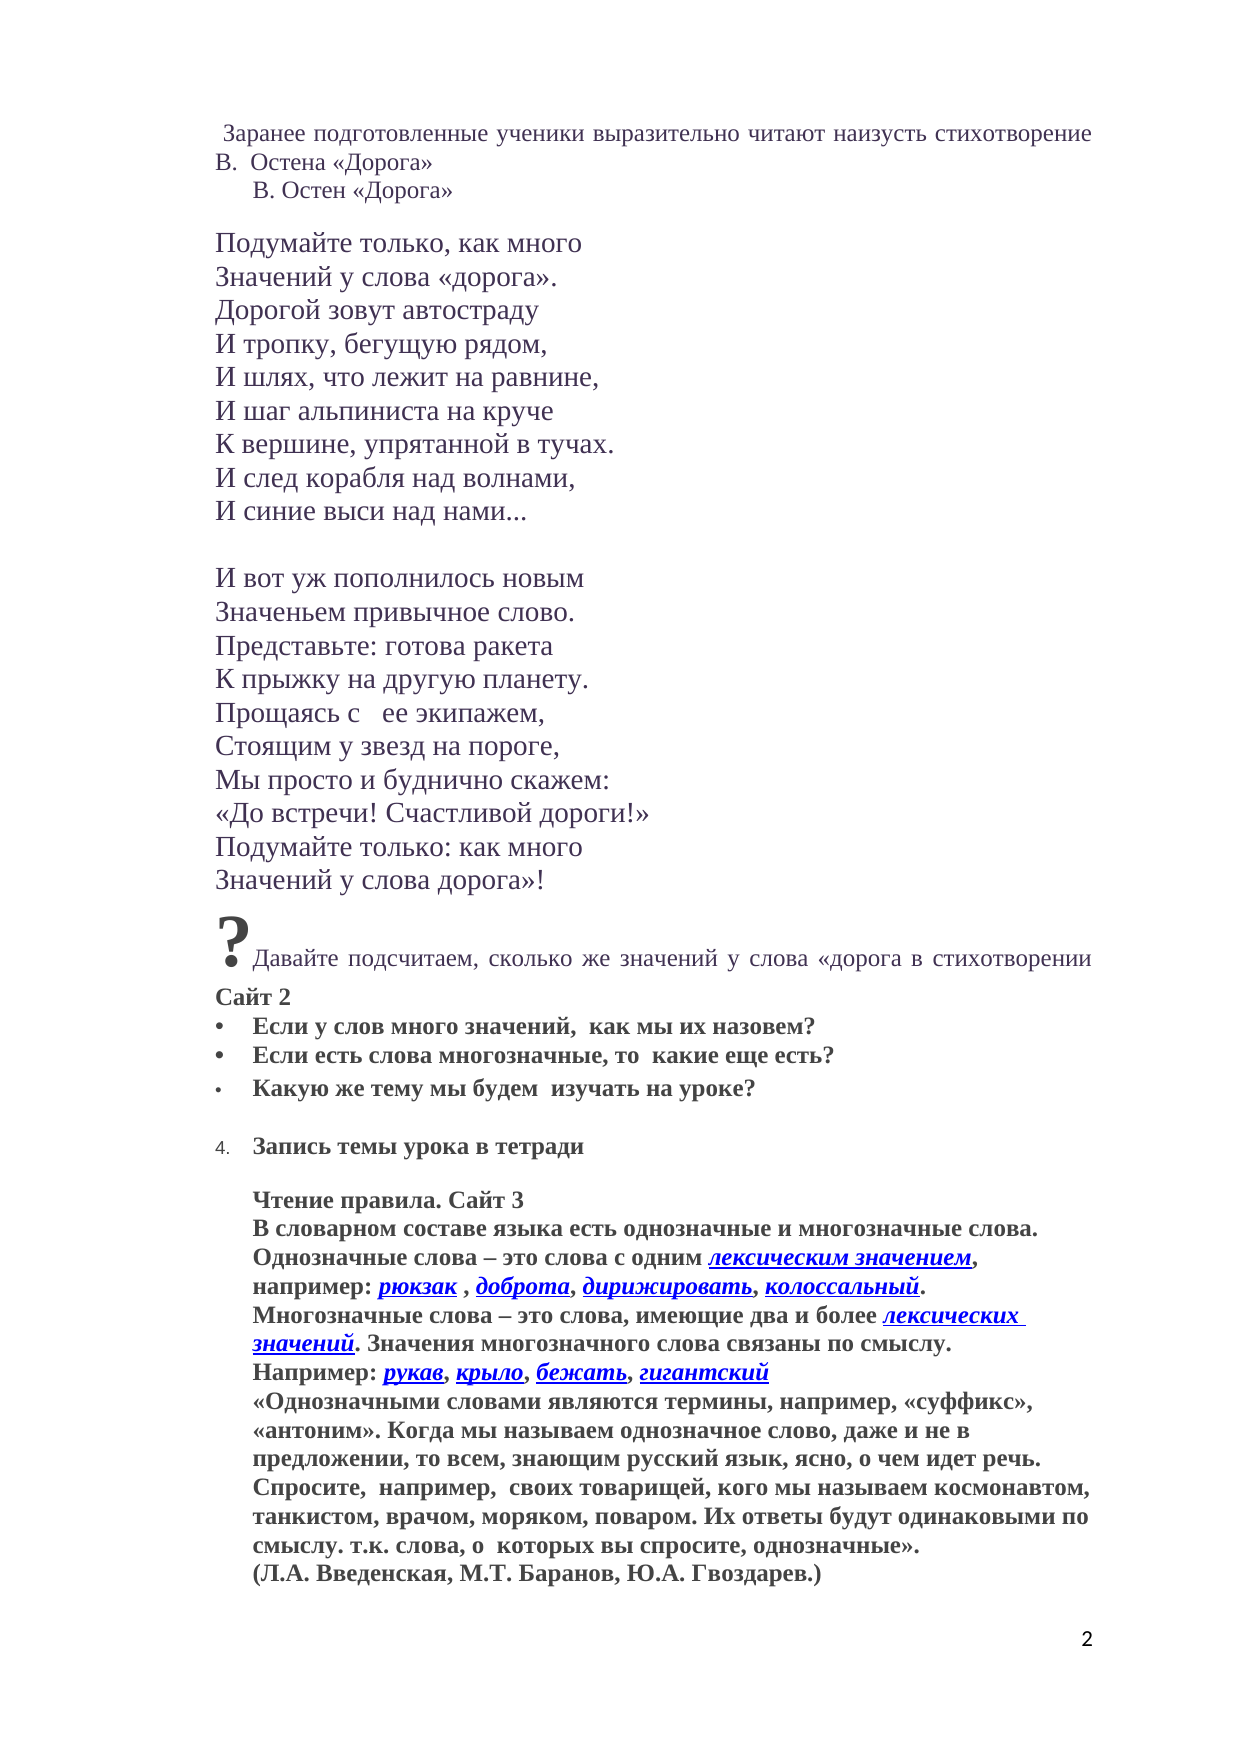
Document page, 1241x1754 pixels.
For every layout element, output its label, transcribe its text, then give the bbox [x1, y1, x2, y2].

text И шаг альпиниста на круче [215, 393, 1093, 426]
text «До встречи! Счастливой дороги!» [215, 795, 1093, 829]
text К прыжку на другую планету. [215, 661, 1093, 695]
text Стоящим у звезд на пороге, [215, 728, 1093, 762]
text Значеньем привычное слово. [215, 594, 1093, 628]
text ?Давайте подсчитаем, сколько же значений у слова «дорога в стихотворении Сайт 2 [215, 896, 1093, 1011]
text Заранее подготовленные ученики выразительно читают наизусть стихотворение В. Остена «Дорога» [215, 118, 1093, 176]
text И шлях, что лежит на равнине, [215, 359, 1093, 393]
list Какую же тему мы будем изучать на уроке? [215, 1073, 1093, 1102]
text И след корабля над волнами, [215, 460, 1093, 493]
list Запись темы урока в тетради [215, 1131, 1093, 1159]
text «Однозначными словами являются термины, например, «суффикс», «антоним». Когда мы называем однозначное слово, даже и не в предложении, то всем, знающим русский язык, ясно, о чем идет речь. Спросите, например, своих товарищей, кого мы называем космонавтом, танкистом, врачом, моряком, поваром. Их ответы будут одинаковыми по смыслу. т.к. слова, о которых вы спросите, однозначные». [252, 1386, 1093, 1558]
list Если у слов много значений, как мы их назовем? [215, 1011, 1093, 1040]
text (Л.А. Введенская, М.Т. Баранов, Ю.А. Гвоздарев.) [177, 1558, 1093, 1587]
text И вот уж пополнилось новым [215, 561, 1093, 594]
text И синие выси над нами... [215, 493, 1093, 527]
list В. Остен «Дорога» [252, 176, 1093, 204]
text Мы просто и буднично скажем: [215, 762, 1093, 795]
list Если есть слова многозначные, то какие еще есть? [215, 1040, 1093, 1069]
text Дорогой зовут автостраду [215, 292, 1093, 326]
text Значений у слова «дорога». [215, 259, 1093, 292]
text Прощаясь с ее экипажем, [215, 695, 1093, 728]
text Значений у слова дорога»! [215, 862, 1093, 896]
text Чтение правила. Сайт 3 [252, 1185, 1093, 1213]
text И тропку, бегущую рядом, [215, 326, 1093, 359]
text Подумайте только: как много [215, 829, 1093, 862]
text К вершине, упрятанной в тучах. [215, 426, 1093, 460]
text Представьте: готова ракета [215, 628, 1093, 661]
text Подумайте только, как много [215, 225, 1093, 259]
text В словарном составе языка есть однозначные и многозначные слова. Однозначные слова – это слова с одним лексическим значением, например: рюкзак , доброта, дирижировать, колоссальный. Многозначные слова – это слова, имеющие два и более лексических значений. Значения многозначного слова связаны по смыслу. Например: рукав, крыло, бежать, гигантский [252, 1213, 1093, 1386]
